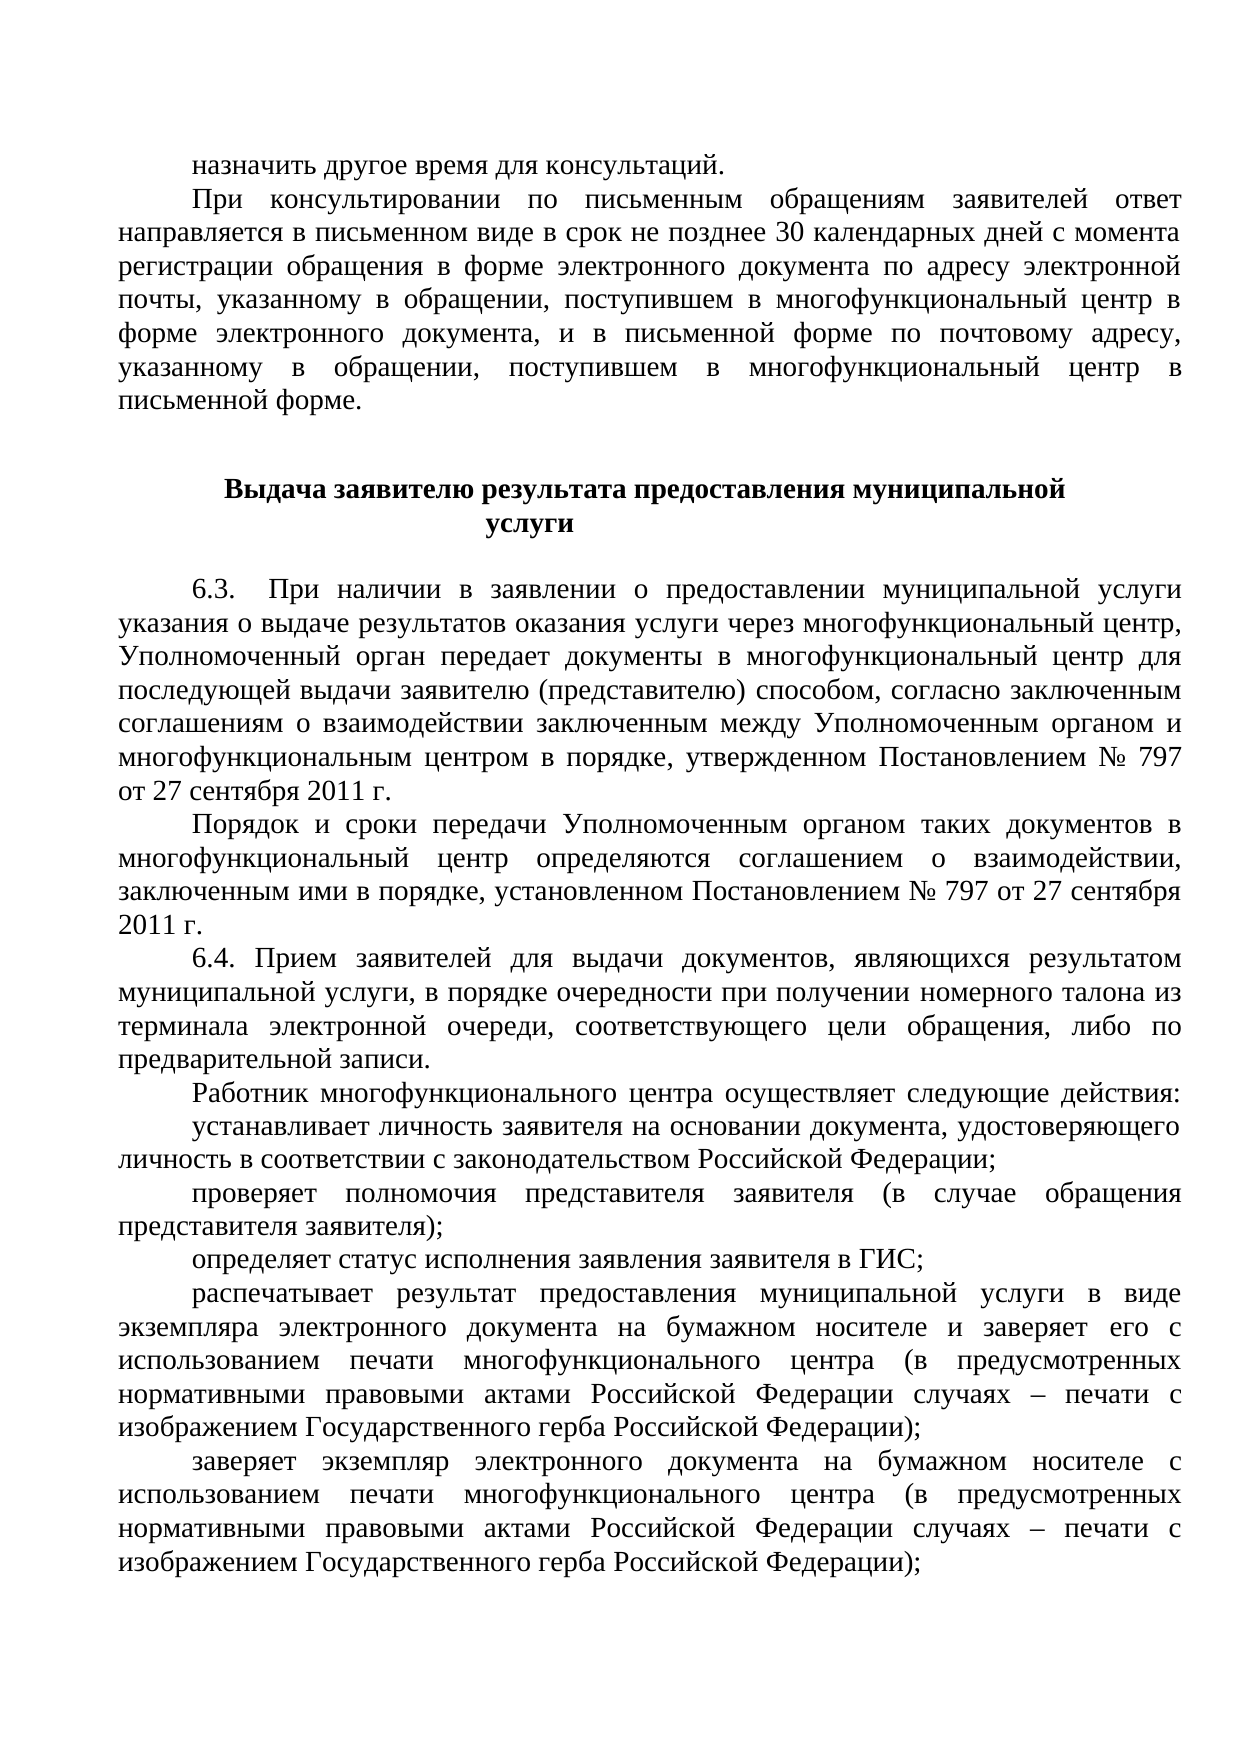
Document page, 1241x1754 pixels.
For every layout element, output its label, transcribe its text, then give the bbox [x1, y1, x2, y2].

text проверяет полномочия представителя заявителя (в случае обращения представителя заявителя); [118, 1175, 1182, 1242]
text личность в соответствии с законодательством Российской Федерации; [118, 1142, 1194, 1175]
text определяет статус исполнения заявления заявителя в ГИС; [192, 1242, 1194, 1275]
text Работник многофункционального центра осуществляет следующие действия: устанавливает личность заявителя на основании документа, удостоверяющего [192, 1075, 1182, 1142]
text распечатывает результат предоставления муниципальной услуги в виде экземпляра электронного документа на бумажном носителе и заверяет его с использованием печати многофункционального центра (в предусмотренных нормативными правовыми актами Российской Федерации случаях – печати с изображением Государственного герба Российской Федерации); [118, 1275, 1182, 1443]
list Прием заявителей для выдачи документов, являющихся результатом муниципальной услуги, в порядке очередности при получении номерного талона из терминала электронной очереди, соответствующего цели обращения, либо по предварительной записи. [118, 941, 1182, 1075]
subtitle Выдача заявителю результата предоставления муниципальной услуги [224, 471, 1076, 538]
list При наличии в заявлении о предоставлении муниципальной услуги указания о выдаче результатов оказания услуги через многофункциональный центр, Уполномоченный орган передает документы в многофункциональный центр для последующей выдачи заявителю (представителю) способом, согласно заключенным соглашениям о взаимодействии заключенным между Уполномоченным органом и многофункциональным центром в порядке, утвержденном Постановлением № 797 от 27 сентября 2011 г. [118, 571, 1182, 806]
text Порядок и сроки передачи Уполномоченным органом таких документов в многофункциональный центр определяются соглашением о взаимодействии, заключенным ими в порядке, установленном Постановлением № 797 от 27 сентября 2011 г. [118, 806, 1182, 940]
text заверяет экземпляр электронного документа на бумажном носителе с использованием печати многофункционального центра (в предусмотренных нормативными правовыми актами Российской Федерации случаях – печати с изображением Государственного герба Российской Федерации); [118, 1443, 1182, 1577]
text При консультировании по письменным обращениям заявителей ответ направляется в письменном виде в срок не позднее 30 календарных дней с момента регистрации обращения в форме электронного документа по адресу электронной почты, указанному в обращении, поступившем в многофункциональный центр в форме электронного документа, и в письменной форме по почтовому адресу, указанному в обращении, поступившем в многофункциональный центр в письменной форме. [118, 181, 1182, 416]
text назначить другое время для консультаций. [192, 147, 1194, 181]
